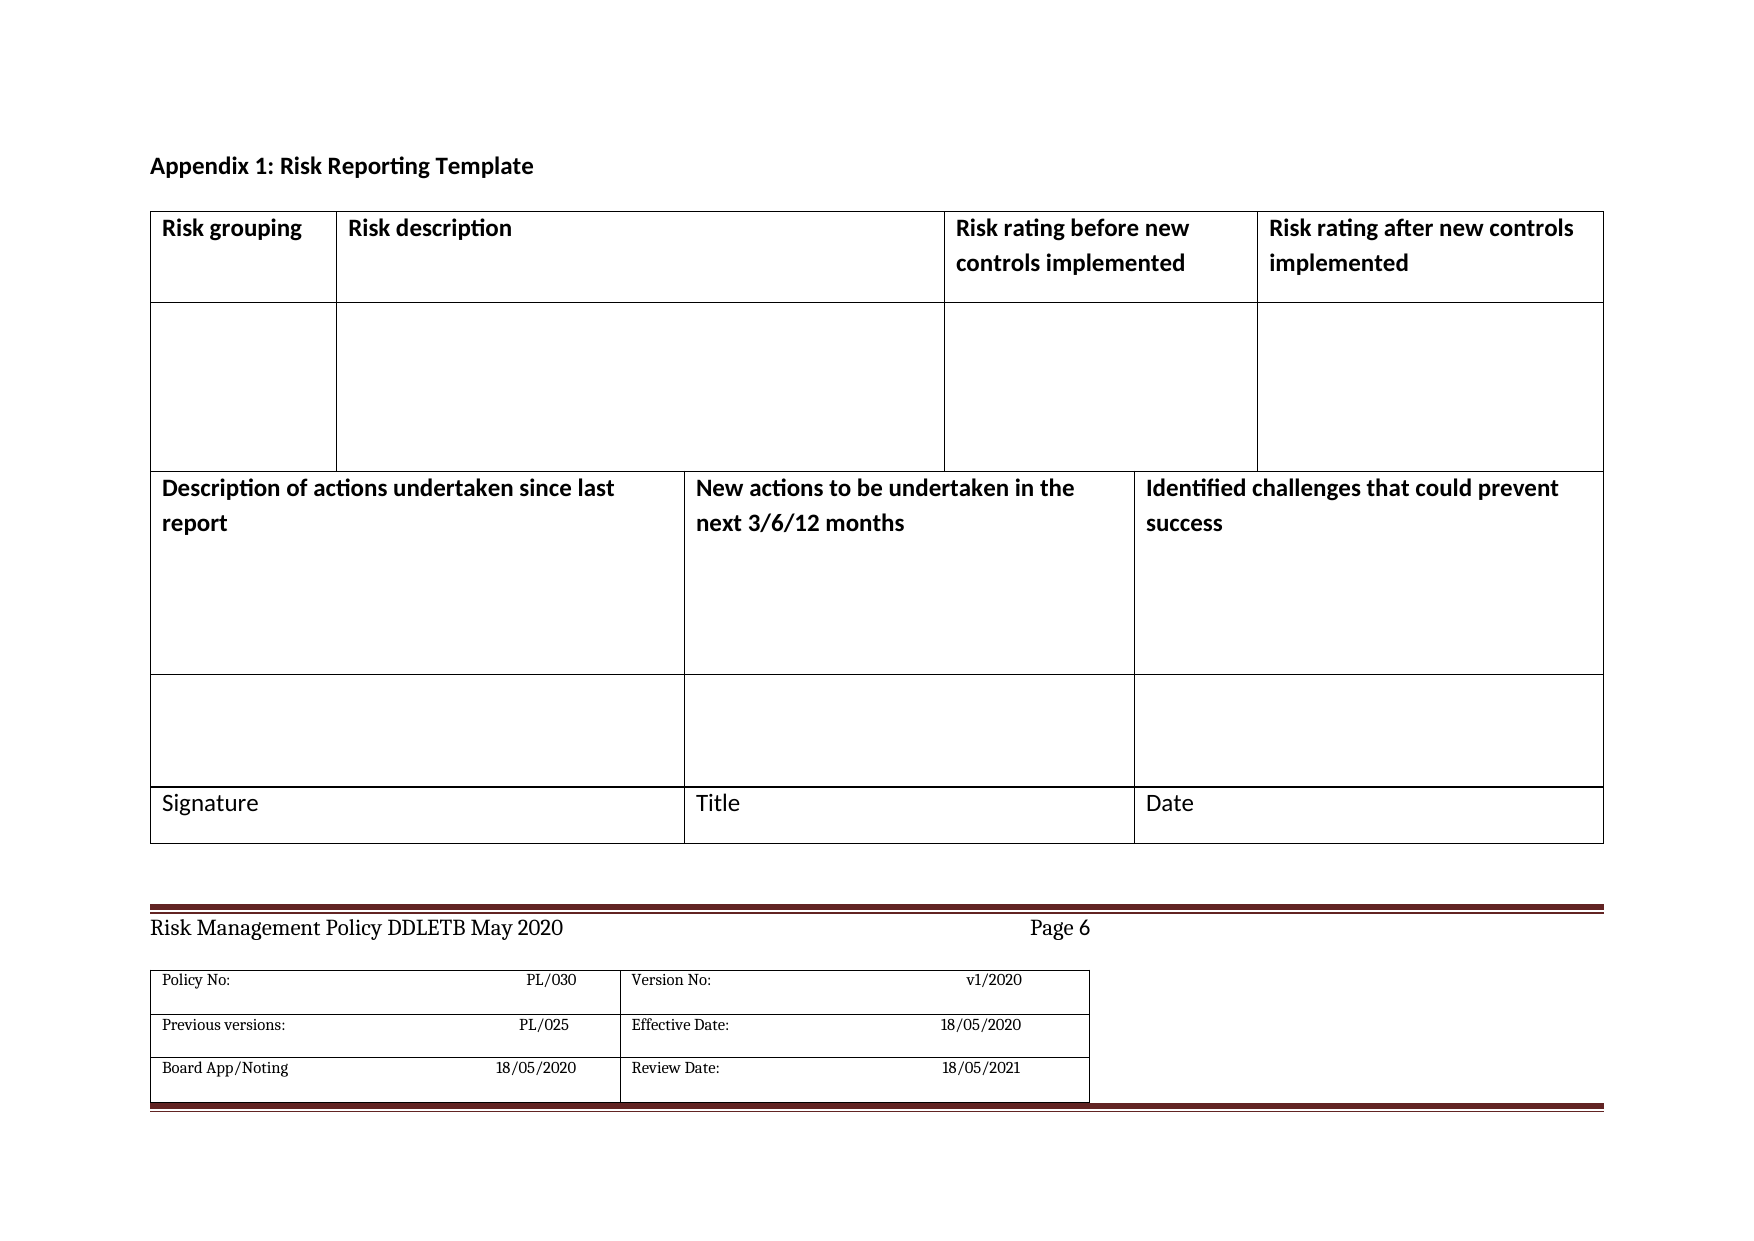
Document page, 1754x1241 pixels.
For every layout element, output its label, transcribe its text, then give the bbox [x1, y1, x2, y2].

table_cell [685, 675, 1134, 786]
table_header Risk description [337, 212, 944, 302]
table_cell [1258, 303, 1603, 471]
table_cell Title [685, 788, 1134, 843]
table_cell [151, 303, 336, 471]
text Appendix 1: Risk Reporting Template [150, 150, 1604, 181]
table_cell [945, 303, 1257, 471]
table_cell [151, 675, 684, 786]
table_cell [337, 303, 944, 471]
table_header Risk grouping [151, 212, 336, 302]
table_header Risk rating before new controls implemented [945, 212, 1257, 302]
table_cell Identified challenges that could prevent success [1135, 472, 1603, 674]
table_cell Description of actions undertaken since last report [151, 472, 684, 674]
table_cell New actions to be undertaken in the next 3/6/12 months [685, 472, 1134, 674]
table_cell Signature [151, 788, 684, 843]
table_header Risk rating after new controls implemented [1258, 212, 1603, 302]
table_cell [1135, 675, 1603, 786]
table_cell Date [1135, 788, 1603, 843]
